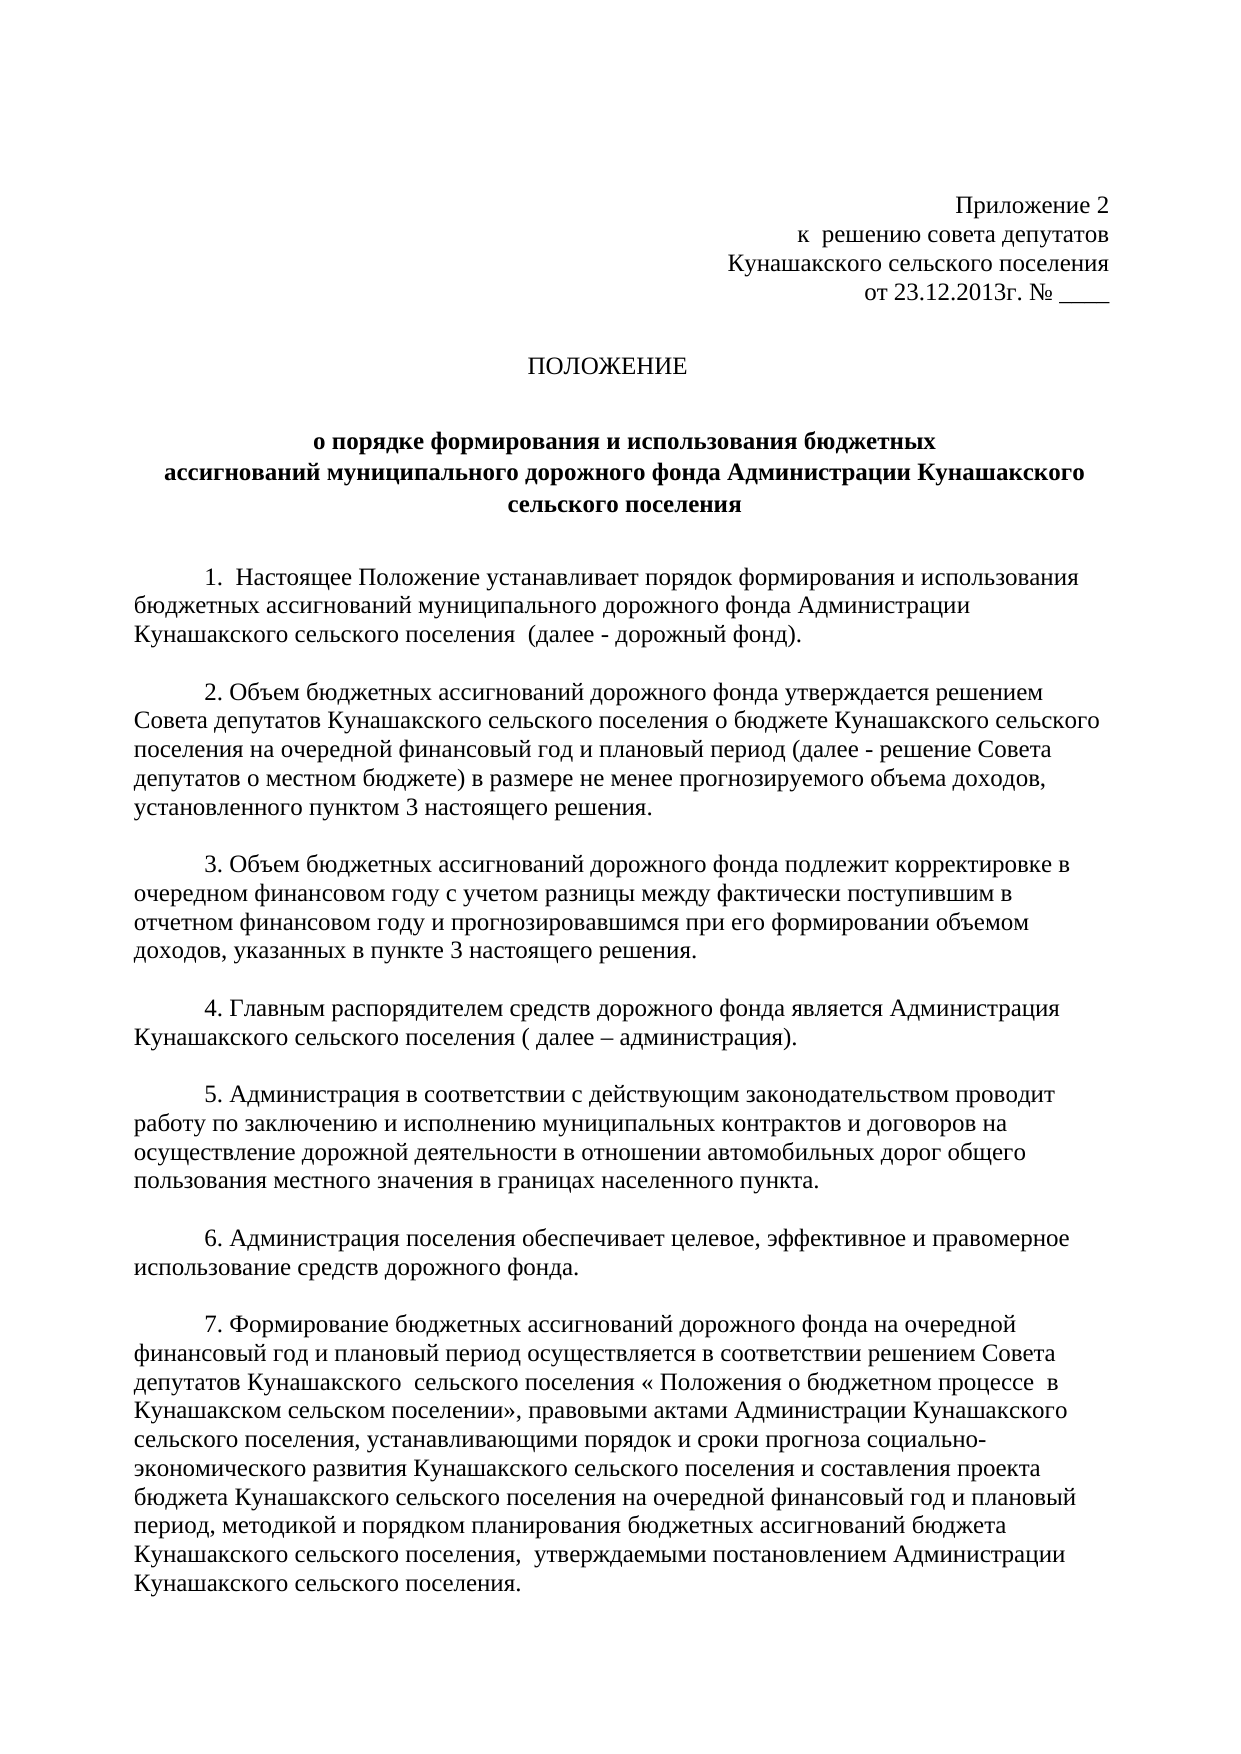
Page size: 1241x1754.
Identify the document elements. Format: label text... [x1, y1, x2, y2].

text 3. Объем бюджетных ассигнований дорожного фонда подлежит корректировке в очередном финансовом году с учетом разницы между фактически поступившим в отчетном финансовом году и прогнозировавшимся при его формировании объемом доходов, указанных в пункте 3 настоящего решения. [134, 849, 1109, 964]
text 5. Администрация в соответствии с действующим законодательством проводит работу по заключению и исполнению муниципальных контрактов и договоров на осуществление дорожной деятельности в отношении автомобильных дорог общего пользования местного значения в границах населенного пункта. [134, 1079, 1109, 1194]
text 6. Администрация поселения обеспечивает целевое, эффективное и правомерное использование средств дорожного фонда. [134, 1223, 1109, 1281]
text о порядке формирования и использования бюджетных ассигнований муниципального дорожного фонда Администрации Кунашакского сельского поселения [140, 424, 1109, 518]
text 4. Главным распорядителем средств дорожного фонда является Администрация Кунашакского сельского поселения ( далее – администрация). [134, 993, 1109, 1051]
text ПОЛОЖЕНИЕ [140, 349, 1109, 380]
text Приложение 2 к решению совета депутатов Кунашакского сельского поселения от 23.12.2013г. № ____ [724, 190, 1109, 305]
text 2. Объем бюджетных ассигнований дорожного фонда утверждается решением Совета депутатов Кунашакского сельского поселения о бюджете Кунашакского сельского поселения на очередной финансовый год и плановый период (далее - решение Совета депутатов о местном бюджете) в размере не менее прогнозируемого объема доходов, установленного пунктом 3 настоящего решения. [134, 677, 1109, 821]
text 1. Настоящее Положение устанавливает порядок формирования и использования бюджетных ассигнований муниципального дорожного фонда Администрации Кунашакского сельского поселения (далее - дорожный фонд). [134, 562, 1109, 677]
text 7. Формирование бюджетных ассигнований дорожного фонда на очередной финансовый год и плановый период осуществляется в соответствии решением Совета депутатов Кунашакского сельского поселения « Положения о бюджетном процессе в Кунашакском сельском поселении», правовыми актами Администрации Кунашакского сельского поселения, устанавливающими порядок и сроки прогноза социально- экономического развития Кунашакского сельского поселения и составления проекта бюджета Кунашакского сельского поселения на очередной финансовый год и плановый период, методикой и порядком планирования бюджетных ассигнований бюджета Кунашакского сельского поселения, утверждаемыми постановлением Администрации Кунашакского сельского поселения. [134, 1309, 1109, 1597]
